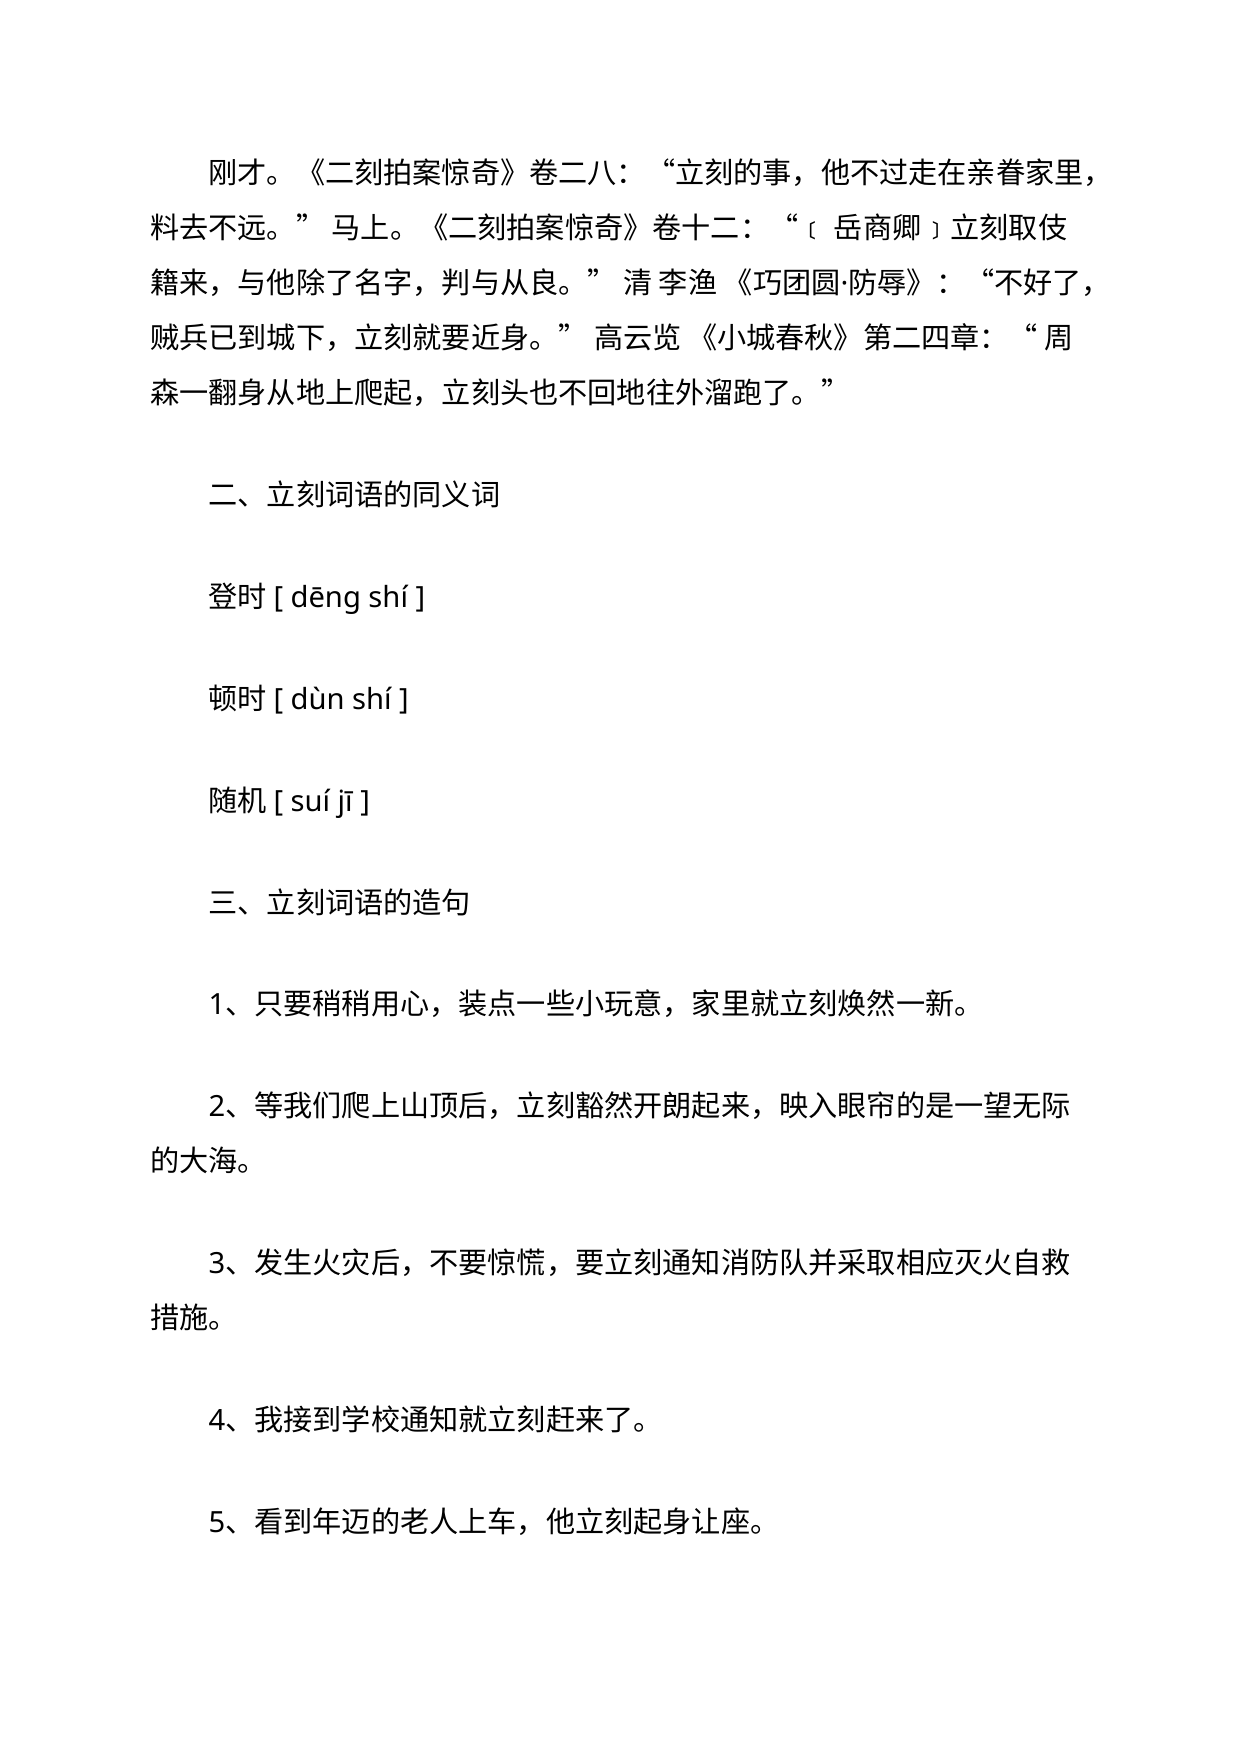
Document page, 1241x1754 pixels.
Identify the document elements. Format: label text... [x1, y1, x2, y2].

text 3、发生火灾后，不要惊慌，要立刻通知消防队并采取相应灭火自救措施。 [150, 1240, 1090, 1337]
text 2、等我们爬上山顶后，立刻豁然开朗起来，映入眼帘的是一望无际的大海。 [150, 1083, 1090, 1180]
text 刚才。《二刻拍案惊奇》卷二八：“立刻的事，他不过走在亲眷家里，料去不远。” 马上。《二刻拍案惊奇》卷十二：“﹝ 岳商卿﹞立刻取伎籍来，与他除了名字，判与从良。” 清 李渔 《巧团圆·防辱》：“不好了，贼兵已到城下，立刻就要近身。” 高云览 《小城春秋》第二四章：“ 周森一翻身从地上爬起，立刻头也不回地往外溜跑了。” [150, 150, 1090, 412]
text 顿时 [ dùn shí ] [150, 675, 1090, 718]
text 4、我接到学校通知就立刻赶来了。 [150, 1396, 1090, 1439]
text 1、只要稍稍用心，装点一些小玩意，家里就立刻焕然一新。 [150, 981, 1090, 1023]
text 登时 [ dēng shí ] [150, 573, 1090, 616]
text 随机 [ suí jī ] [150, 777, 1090, 819]
text 5、看到年迈的老人上车，他立刻起身让座。 [150, 1498, 1090, 1541]
text 三、立刻词语的造句 [150, 879, 1090, 921]
text 二、立刻词语的同义词 [150, 471, 1090, 514]
